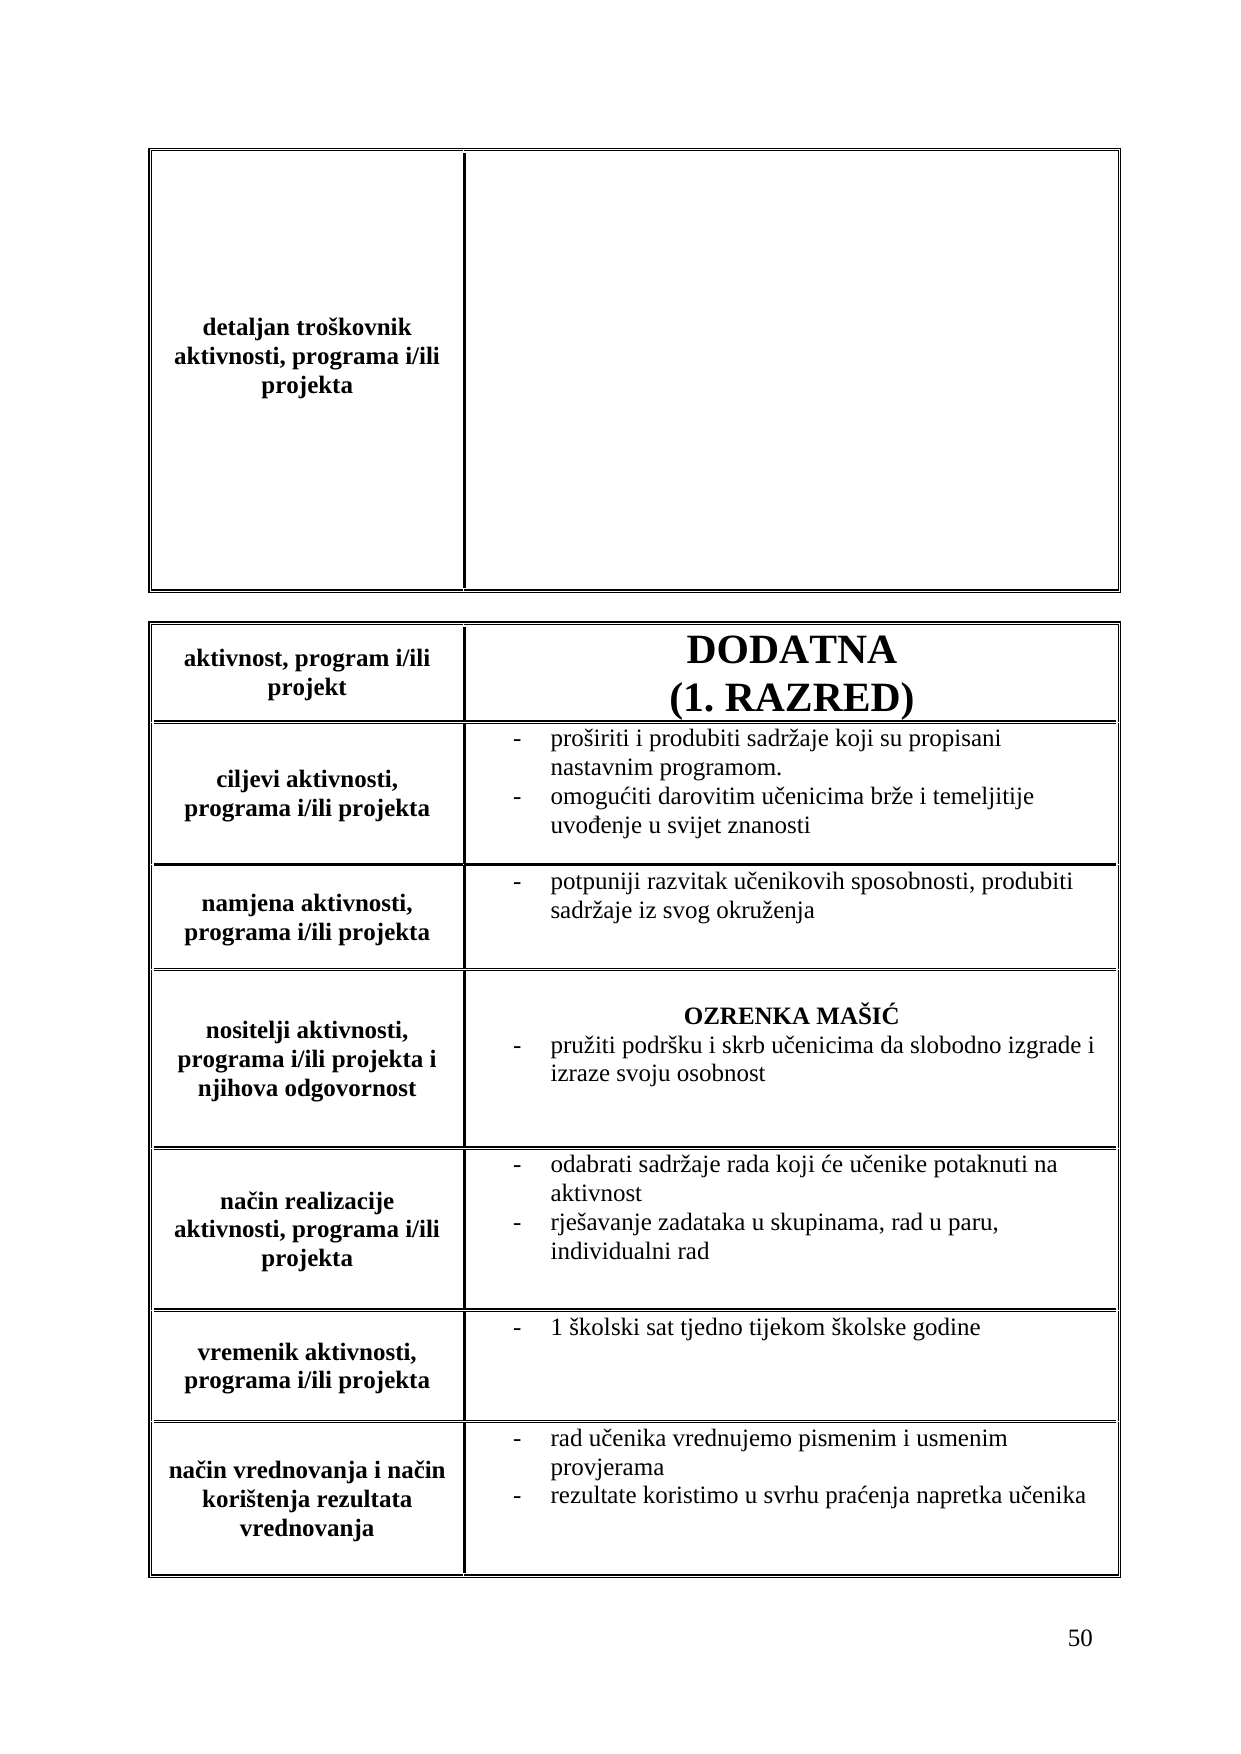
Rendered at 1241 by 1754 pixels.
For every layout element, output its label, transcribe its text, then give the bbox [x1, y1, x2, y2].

table_cell vremenik aktivnosti, programa i/ili projekta [152, 1308, 463, 1420]
table_cell namjena aktivnosti, programa i/ili projekta [150, 863, 463, 968]
table_header DODATNA (1. RAZRED) [464, 625, 1118, 720]
table_header aktivnost, program i/ili projekt [152, 623, 464, 720]
table_cell rad učenika vrednujemo pismenim i usmenim provjerama rezultate koristimo u svrhu praćenja napretka učenika [464, 1420, 1119, 1574]
table_cell proširiti i produbiti sadržaje koji su propisani nastavnim programom. omogućiti darovitim učenicima brže i temeljitije uvođenje u svijet znanosti [466, 720, 1118, 863]
table_cell [464, 151, 1118, 589]
table_cell detaljan troškovnik aktivnosti, programa i/ili projekta [150, 149, 464, 589]
table_cell način vrednovanja i način korištenja rezultata vrednovanja [150, 1420, 464, 1574]
table_cell nositelji aktivnosti, programa i/ili projekta i njihova odgovornost [150, 968, 464, 1146]
table_cell odabrati sadržaje rada koji će učenike potaknuti na aktivnost rješavanje zadataka u skupinama, rad u paru, individualni rad [466, 1146, 1118, 1308]
table_cell ciljevi aktivnosti, programa i/ili projekta [152, 720, 463, 863]
table_cell način realizacije aktivnosti, programa i/ili projekta [152, 1146, 463, 1308]
table_cell 1 školski sat tjedno tijekom školske godine [466, 1308, 1118, 1420]
table_cell potpuniji razvitak učenikovih sposobnosti, produbiti sadržaje iz svog okruženja [466, 863, 1119, 968]
table_cell OZRENKA MAŠIĆ pružiti podršku i skrb učenicima da slobodno izgrade i izraze svoju osobnost [464, 968, 1119, 1146]
